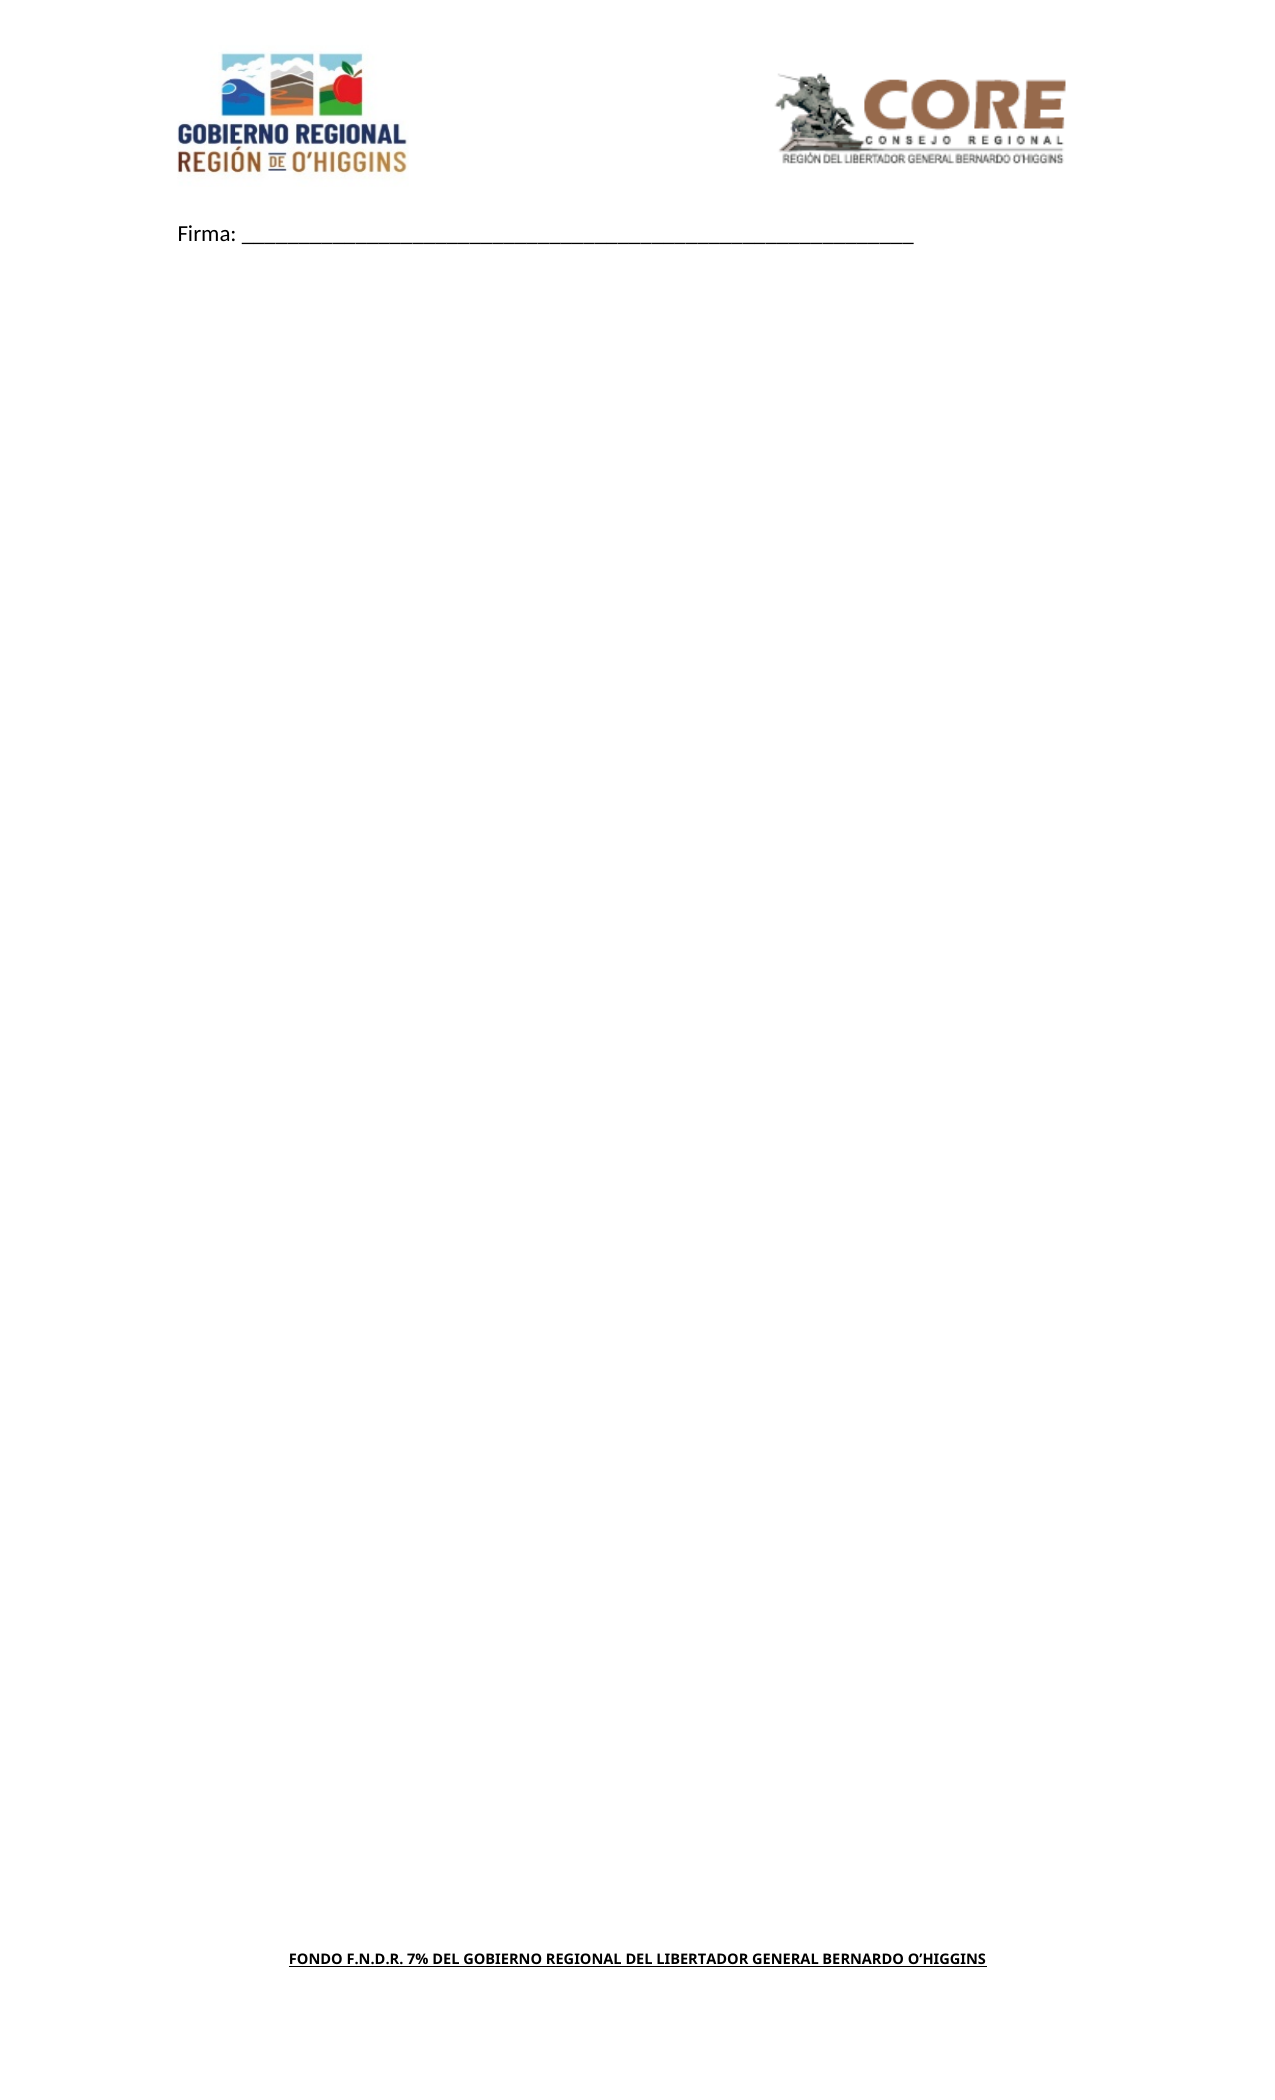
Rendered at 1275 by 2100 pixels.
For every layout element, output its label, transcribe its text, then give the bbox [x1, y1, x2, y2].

picture [761, 44, 1093, 201]
text Firma: ___________________________________________________________ [177, 219, 1098, 247]
picture [177, 45, 409, 187]
